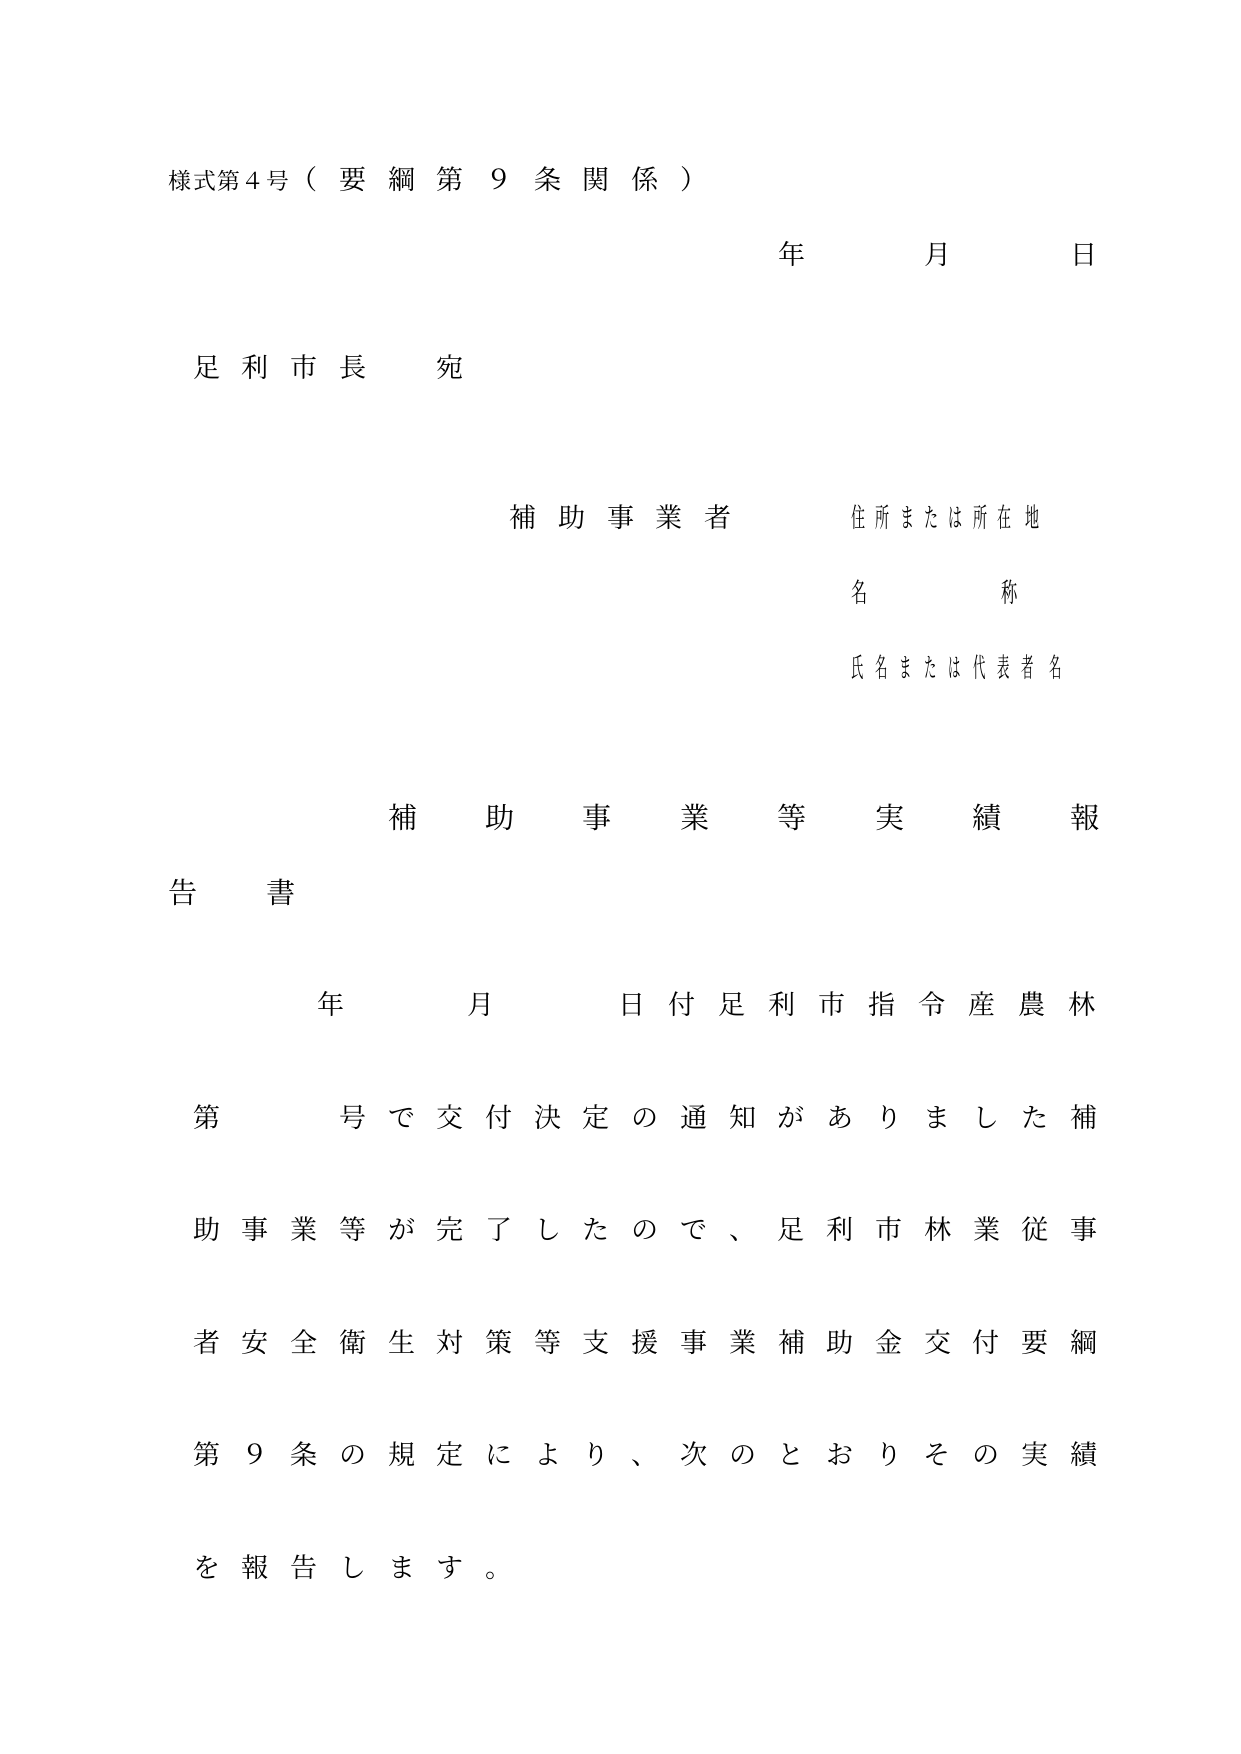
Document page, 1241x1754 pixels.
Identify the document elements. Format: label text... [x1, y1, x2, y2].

text 年 月 日 [168, 215, 1119, 290]
text 年 月 日付足利市指令産農林第 号で交付決定の通知がありました補助事業等が完了したので、足利市林業従事者安全衛生対策等支援事業補助金交付要綱第９条の規定により、次のとおりその実績を報告します。 [193, 965, 1119, 1603]
text 様式第４号（要綱第９条関係） [168, 140, 1119, 215]
text 氏名または代表者名 [168, 628, 1119, 703]
text 補 助 事 業 等 実 績 報 告 書 [168, 778, 1119, 928]
text 足利市長 宛 [168, 328, 1119, 403]
text 名 称 [168, 553, 1119, 628]
text 補助事業者 住所または所在地 [168, 478, 1119, 553]
